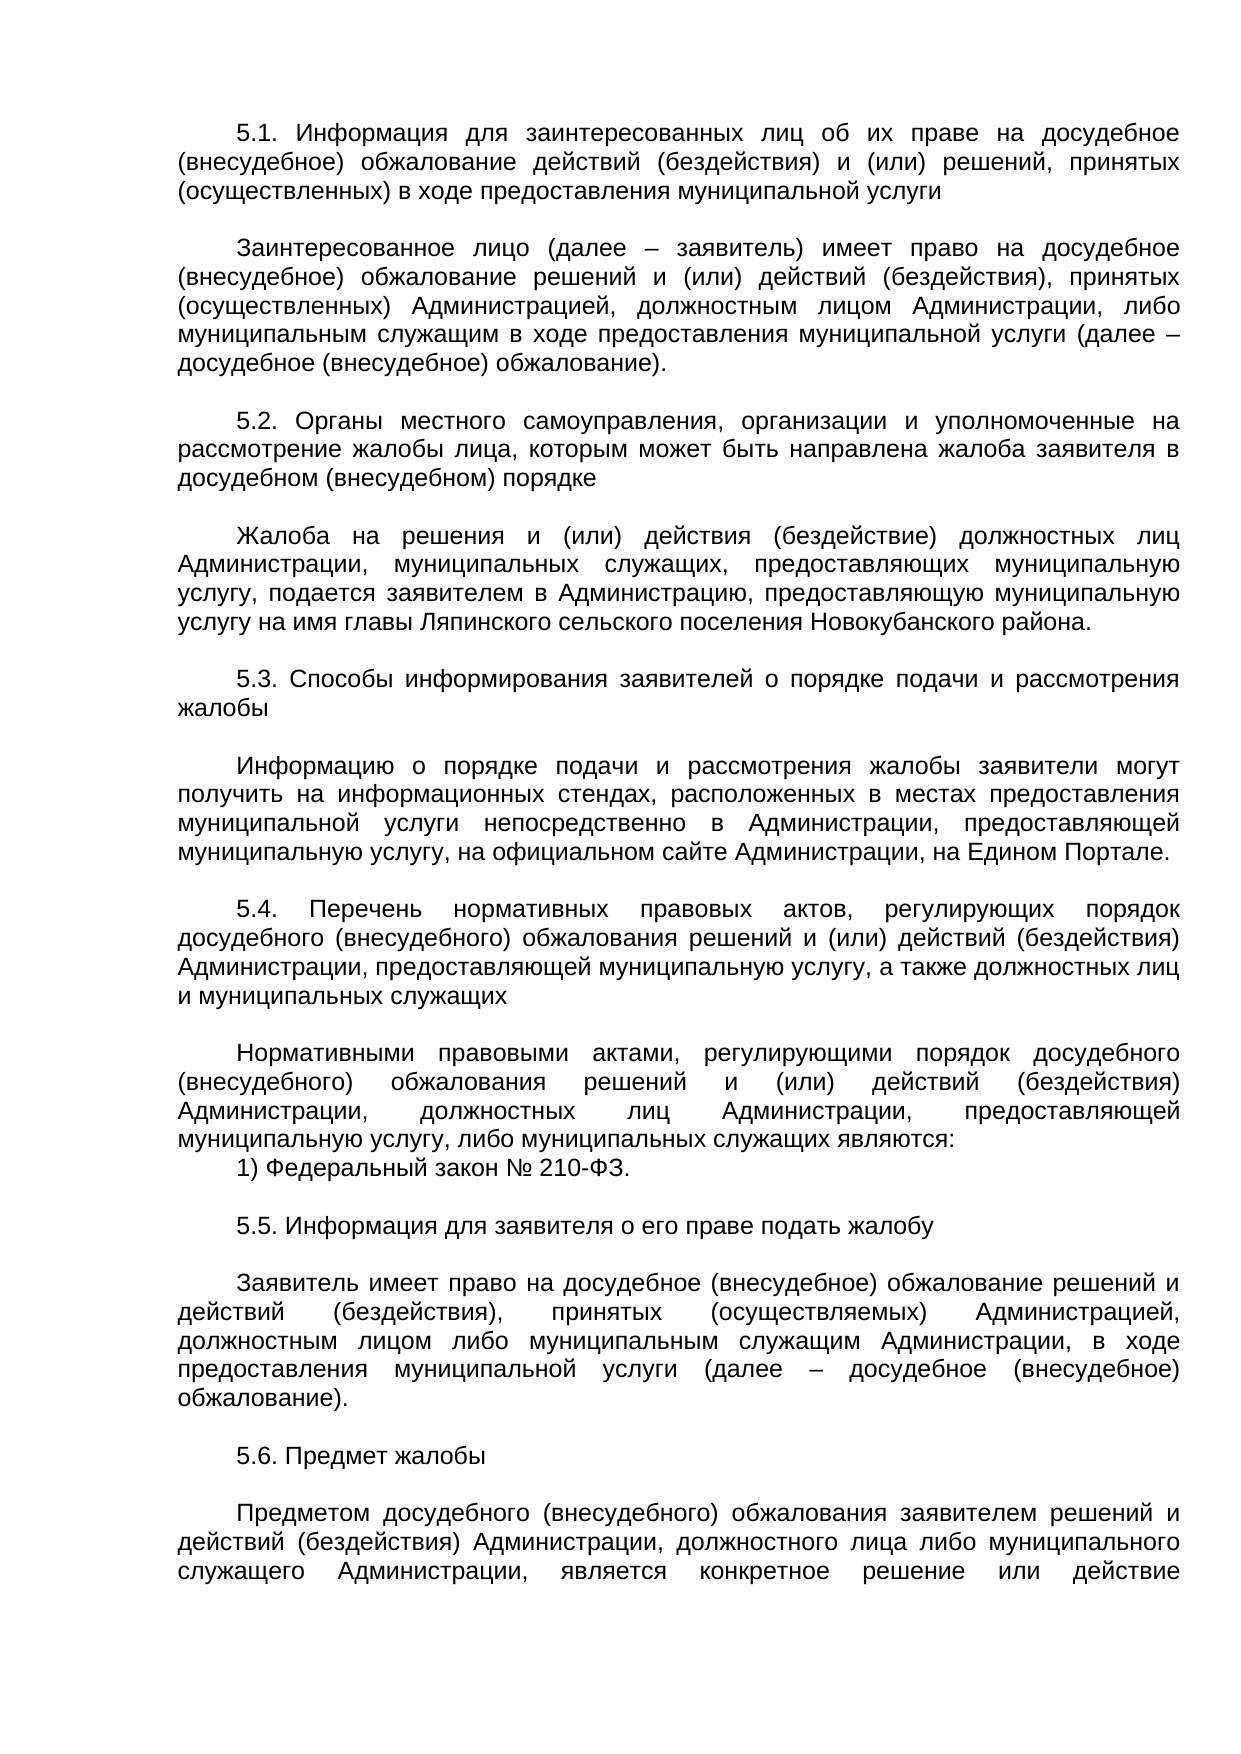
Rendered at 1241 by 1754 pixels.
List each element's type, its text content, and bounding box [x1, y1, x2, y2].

text 5.3. Способы информирования заявителей о порядке подачи и рассмотрения жалобы [177, 664, 1181, 722]
text Заинтересованное лицо (далее – заявитель) имеет право на досудебное (внесудебное) обжалование решений и (или) действий (бездействия), принятых (осуществленных) Администрацией, должностным лицом Администрации, либо муниципальным служащим в ходе предоставления муниципальной услуги (далее – досудебное (внесудебное) обжалование). [177, 233, 1181, 377]
text 1) Федеральный закон № 210-ФЗ. [177, 1153, 1181, 1182]
text 5.6. Предмет жалобы [177, 1441, 1181, 1469]
text 5.4. Перечень нормативных правовых актов, регулирующих порядок досудебного (внесудебного) обжалования решений и (или) действий (бездействия) Администрации, предоставляющей муниципальную услугу, а также должностных лиц и муниципальных служащих [177, 894, 1181, 1009]
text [177, 1498, 1181, 1584]
text Заявитель имеет право на досудебное (внесудебное) обжалование решений и действий (бездействия), принятых (осуществляемых) Администрацией, должностным лицом либо муниципальным служащим Администрации, в ходе предоставления муниципальной услуги (далее – досудебное (внесудебное) обжалование). [177, 1268, 1181, 1412]
text 5.2. Органы местного самоуправления, организации и уполномоченные на рассмотрение жалобы лица, которым может быть направлена жалоба заявителя в досудебном (внесудебном) порядке [177, 406, 1181, 492]
text 5.1. Информация для заинтересованных лиц об их праве на досудебное (внесудебное) обжалование действий (бездействия) и (или) решений, принятых (осуществленных) в ходе предоставления муниципальной услуги [177, 118, 1181, 204]
text Информацию о порядке подачи и рассмотрения жалобы заявители могут получить на информационных стендах, расположенных в местах предоставления муниципальной услуги непосредственно в Администрации, предоставляющей муниципальную услугу, на официальном сайте Администрации, на Едином Портале. [177, 751, 1181, 866]
text Нормативными правовыми актами, регулирующими порядок досудебного (внесудебного) обжалования решений и (или) действий (бездействия) Администрации, должностных лиц Администрации, предоставляющей муниципальную услугу, либо муниципальных служащих являются: [177, 1038, 1181, 1153]
text 5.5. Информация для заявителя о его праве подать жалобу [177, 1211, 1181, 1239]
text Жалоба на решения и (или) действия (бездействие) должностных лиц Администрации, муниципальных служащих, предоставляющих муниципальную услугу, подается заявителем в Администрацию, предоставляющую муниципальную услугу на имя главы Ляпинского сельского поселения Новокубанского района. [177, 521, 1181, 636]
